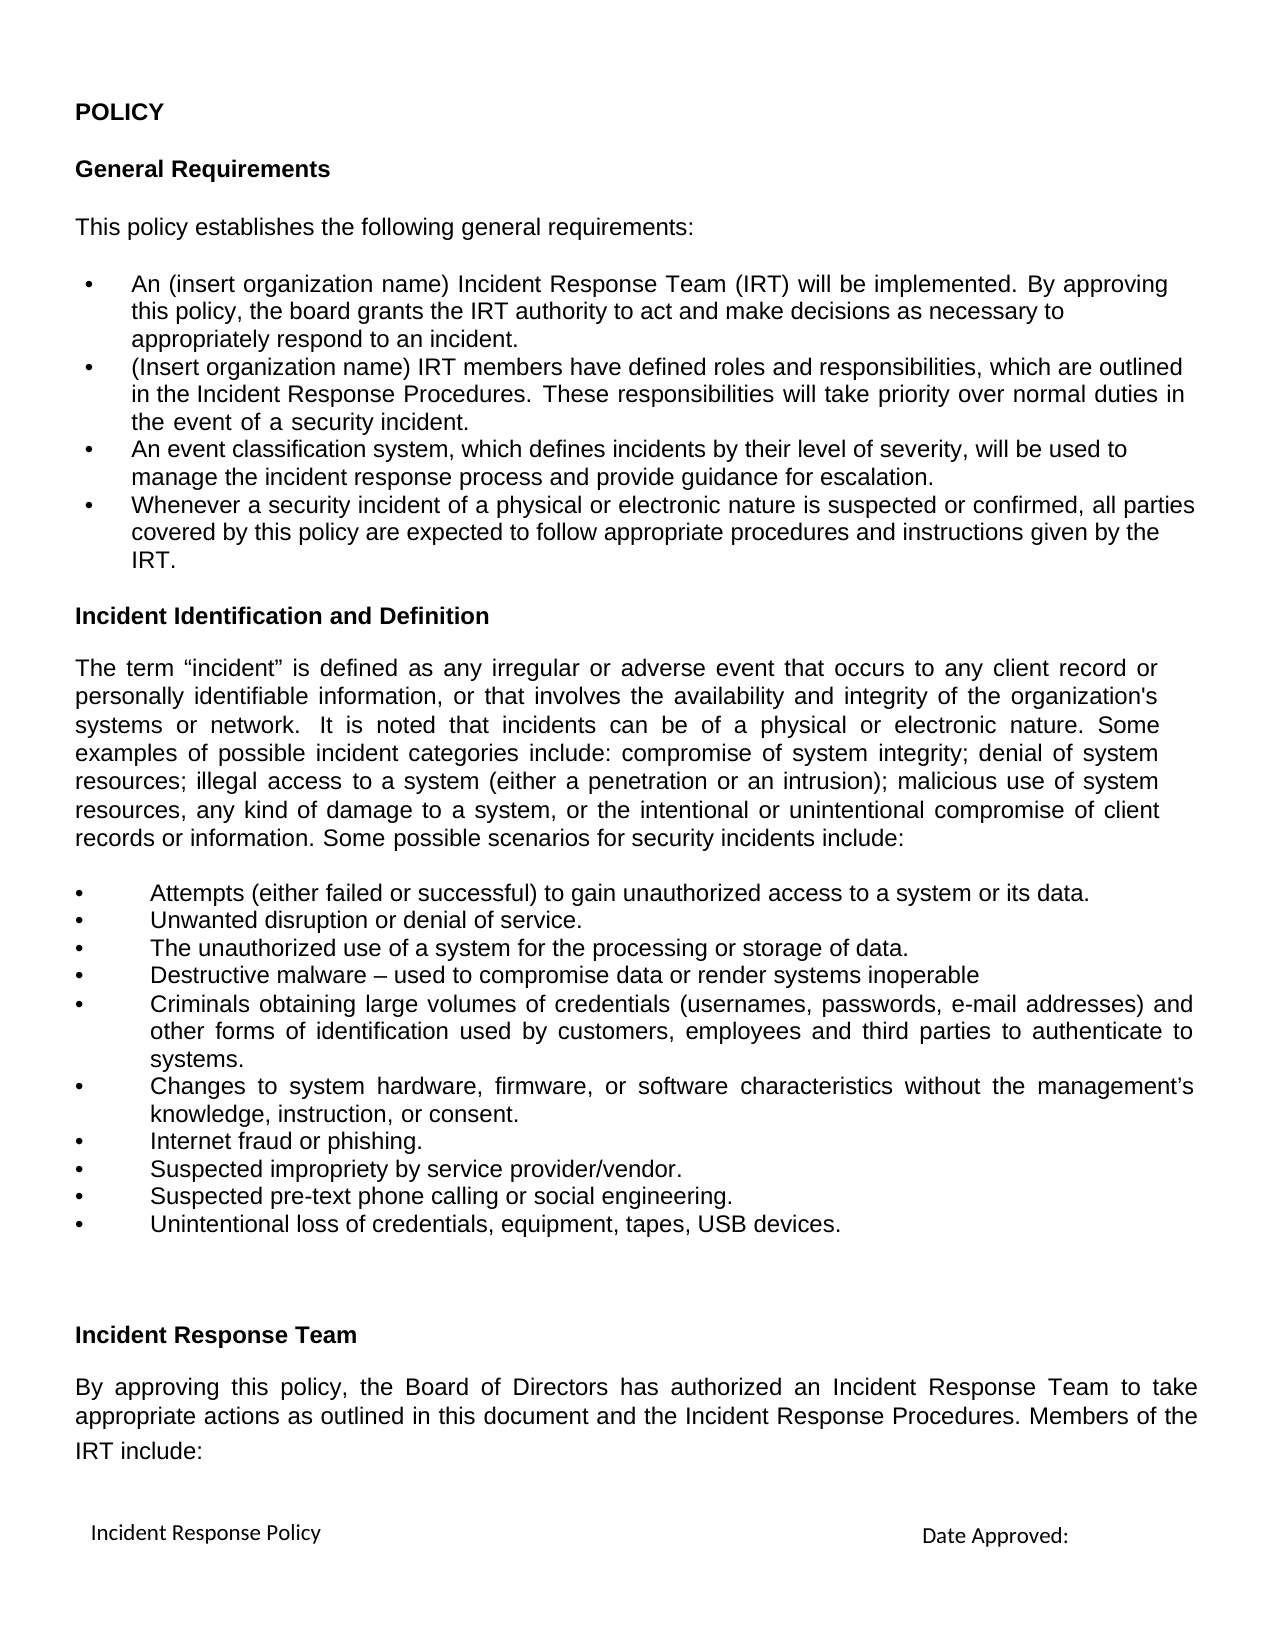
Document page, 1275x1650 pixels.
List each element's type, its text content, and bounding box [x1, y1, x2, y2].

text This policy establishes the following general requirements: [75, 213, 1212, 241]
list (Insert organization name) IRT members have defined roles and responsibilities, which are outlined in the Incident Response Procedures. These responsibilities will take priority over normal duties in the event of a security incident. [84, 353, 1193, 435]
list Unintentional loss of credentials, equipment, tapes, USB devices. [75, 1210, 1212, 1237]
list Criminals obtaining large volumes of credentials (usernames, passwords, e-mail addresses) and other forms of identification used by customers, employees and third parties to authenticate to systems. [75, 989, 1196, 1072]
subtitle General Requirements [75, 155, 1212, 183]
subtitle Incident Response Team [75, 1321, 1212, 1349]
text IRT include: [75, 1437, 1212, 1465]
list An (insert organization name) Incident Response Team (IRT) will be implemented. By approving this policy, the board grants the IRT authority to act and make decisions as necessary to appropriately respond to an incident. [84, 270, 1176, 352]
list An event classification system, which defines incidents by their level of severity, will be used to manage the incident response process and provide guidance for escalation. [84, 435, 1198, 491]
list Destructive malware – used to compromise data or render systems inoperable [75, 962, 1212, 989]
subtitle POLICY [75, 98, 1212, 125]
list The unauthorized use of a system for the processing or storage of data. [75, 934, 1212, 962]
list Suspected impropriety by service provider/vendor. [75, 1155, 1212, 1182]
list Whenever a security incident of a physical or electronic nature is suspected or confirmed, all parties covered by this policy are expected to follow appropriate procedures and instructions given by the IRT. [84, 491, 1196, 573]
list Changes to system hardware, firmware, or software characteristics without the management’s knowledge, instruction, or consent. [75, 1072, 1196, 1127]
list Internet fraud or phishing. [75, 1127, 1212, 1155]
list Attempts (either failed or successful) to gain unauthorized access to a system or its data. [75, 879, 1212, 907]
list Unwanted disruption or denial of service. [75, 907, 1212, 934]
list Suspected pre-text phone calling or social engineering. [75, 1182, 1212, 1210]
text By approving this policy, the Board of Directors has authorized an Incident Response Team to take appropriate actions as outlined in this document and the Incident Response Procedures. Members of the [75, 1373, 1212, 1429]
subtitle Incident Identification and Definition [75, 602, 1212, 629]
text The term “incident” is defined as any irregular or adverse event that occurs to any client record or personally identifiable information, or that involves the availability and integrity of the organization's systems or network. It is noted that incidents can be of a physical or electronic nature. Some examples of possible incident categories include: compromise of system integrity; denial of system resources; illegal access to a system (either a penetration or an intrusion); malicious use of system resources, any kind of damage to a system, or the intentional or unintentional compromise of client records or information. Some possible scenarios for security incidents include: [75, 654, 1160, 852]
